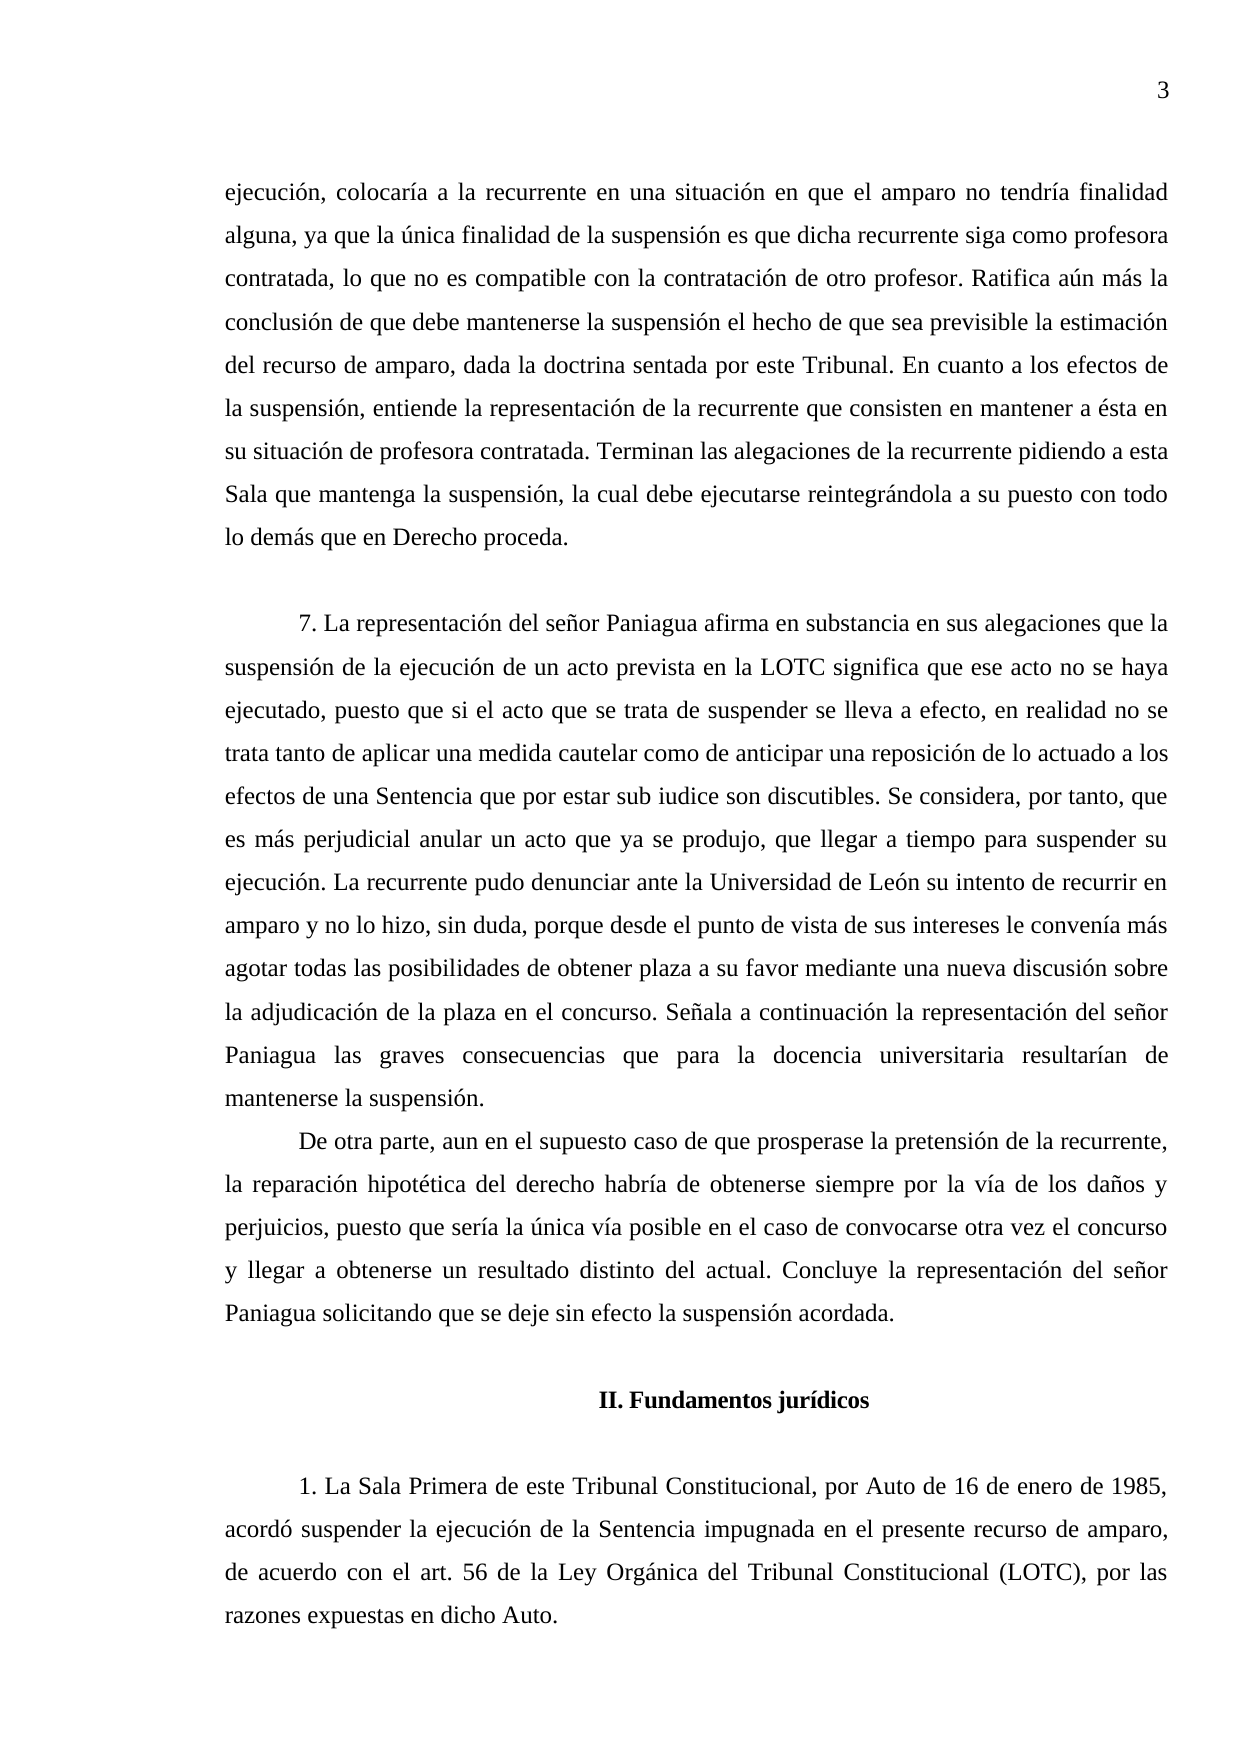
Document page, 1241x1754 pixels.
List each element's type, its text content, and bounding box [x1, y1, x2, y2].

text De otra parte, aun en el supuesto caso de que prosperase la pretensión de la recurrente, la reparación hipotética del derecho habría de obtenerse siempre por la vía de los daños y perjuicios, puesto que sería la única vía posible en el caso de convocarse otra vez el concurso y llegar a obtenerse un resultado distinto del actual. Concluye la representación del señor Paniagua solicitando que se deje sin efecto la suspensión acordada. [224, 1126, 1169, 1327]
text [224, 177, 1169, 551]
text 7. La representación del señor Paniagua afirma en substancia en sus alegaciones que la suspensión de la ejecución de un acto prevista en la LOTC significa que ese acto no se haya ejecutado, puesto que si el acto que se trata de suspender se lleva a efecto, en realidad no se trata tanto de aplicar una medida cautelar como de anticipar una reposición de lo actuado a los efectos de una Sentencia que por estar sub iudice son discutibles. Se considera, por tanto, que es más perjudicial anular un acto que ya se produjo, que llegar a tiempo para suspender su ejecución. La recurrente pudo denunciar ante la Universidad de León su intento de recurrir en amparo y no lo hizo, sin duda, porque desde el punto de vista de sus intereses le convenía más agotar todas las posibilidades de obtener plaza a su favor mediante una nueva discusión sobre la adjudicación de la plaza en el concurso. Señala a continuación la representación del señor Paniagua las graves consecuencias que para la docencia universitaria resultarían de mantenerse la suspensión. [224, 608, 1169, 1112]
subtitle II. Fundamentos jurídicos [224, 1385, 1169, 1413]
text 1. La Sala Primera de este Tribunal Constitucional, por Auto de 16 de enero de 1985, acordó suspender la ejecución de la Sentencia impugnada en el presente recurso de amparo, de acuerdo con el art. 56 de la Ley Orgánica del Tribunal Constitucional (LOTC), por las razones expuestas en dicho Auto. [224, 1471, 1169, 1629]
